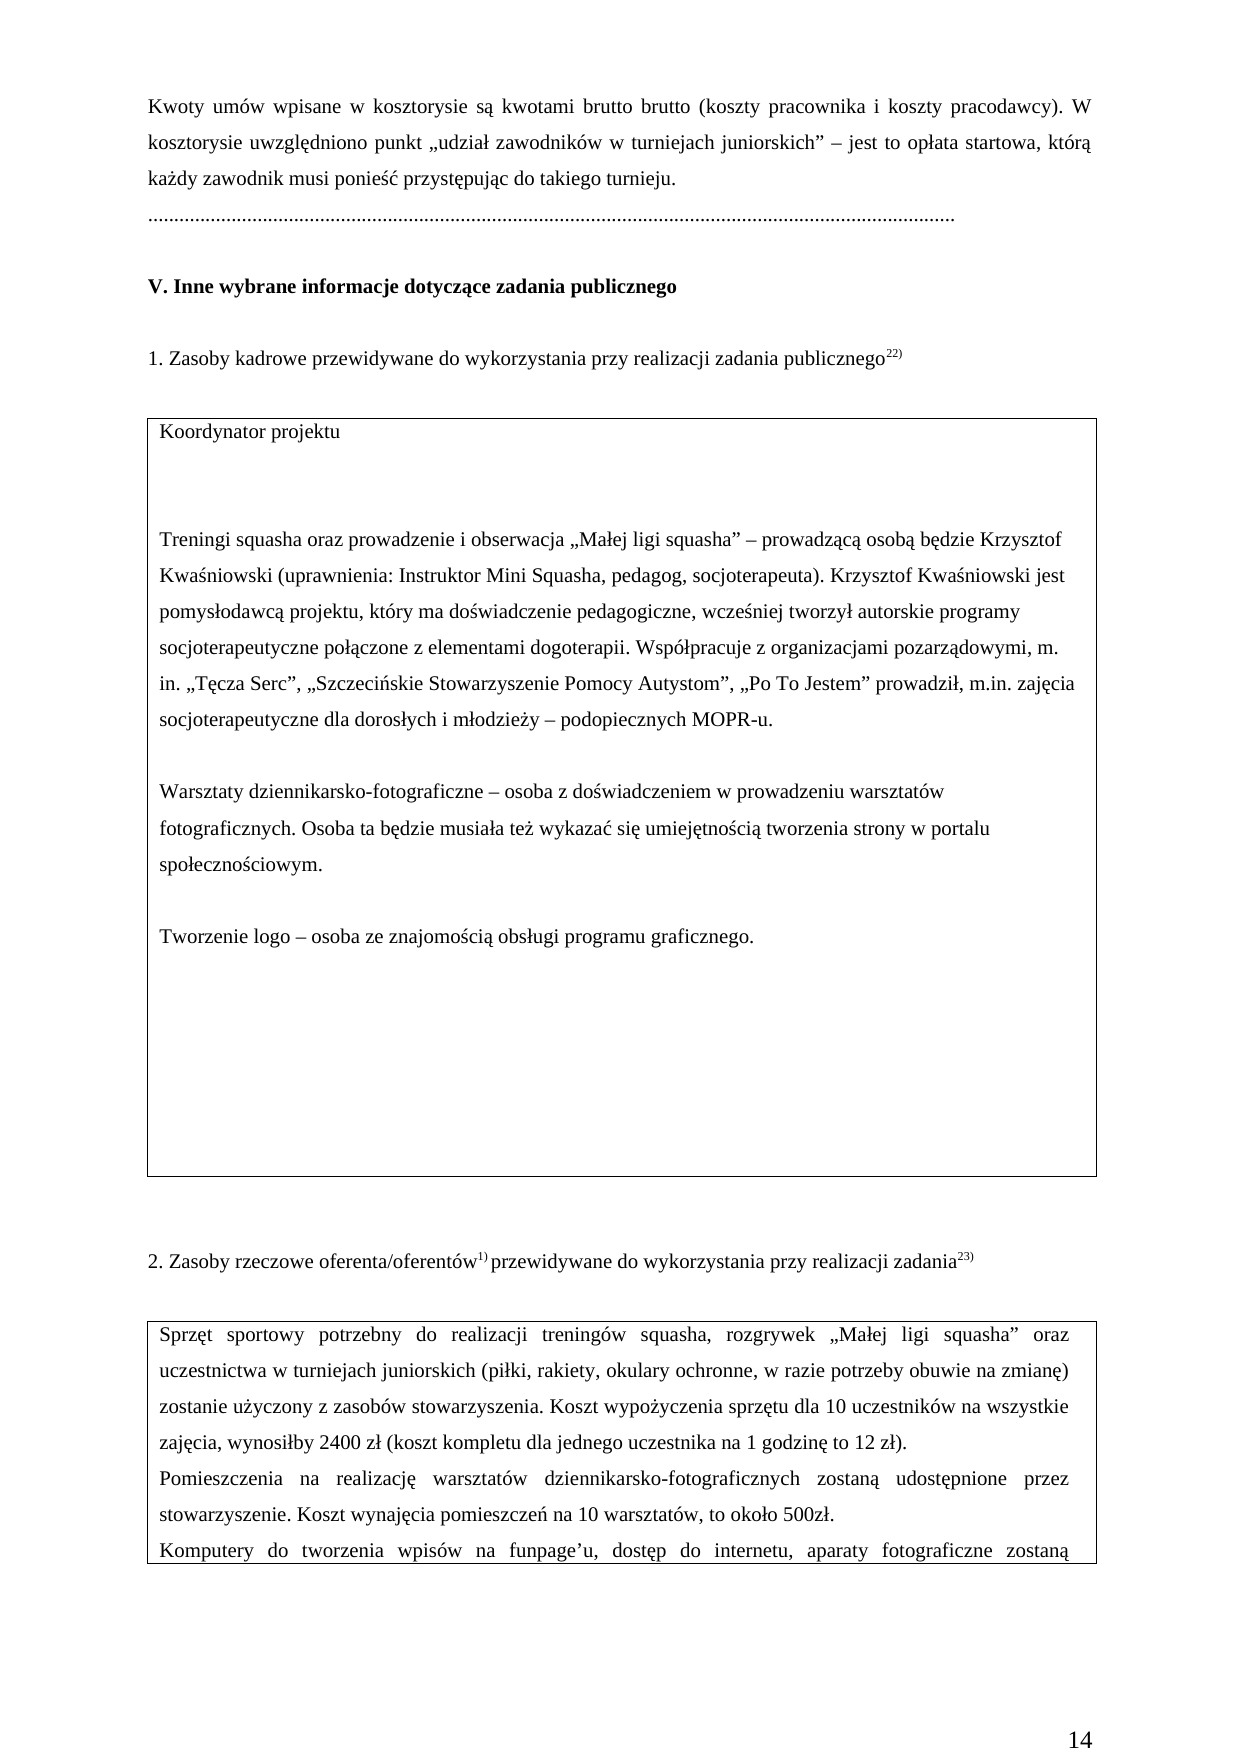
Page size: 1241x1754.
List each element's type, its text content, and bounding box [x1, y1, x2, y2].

table_header Koordynator projektu Treningi squasha oraz prowadzenie i obserwacja „Małej ligi squasha” – prowadzącą osobą będzie Krzysztof Kwaśniowski (uprawnienia: Instruktor Mini Squasha, pedagog, socjoterapeuta). Krzysztof Kwaśniowski jest pomysłodawcą projektu, który ma doświadczenie pedagogiczne, wcześniej tworzył autorskie programy socjoterapeutyczne połączone z elementami dogoterapii. Współpracuje z organizacjami pozarządowymi, m. in. „Tęcza Serc”, „Szczecińskie Stowarzyszenie Pomocy Autystom”, „Po To Jestem” prowadził, m.in. zajęcia socjoterapeutyczne dla dorosłych i młodzieży – podopiecznych MOPR-u. Warsztaty dziennikarsko-fotograficzne – osoba z doświadczeniem w prowadzeniu warsztatów fotograficznych. Osoba ta będzie musiała też wykazać się umiejętnością tworzenia strony w portalu społecznościowym. Tworzenie logo – osoba ze znajomością obsługi programu graficznego. [148, 419, 1096, 1176]
text 1. Zasoby kadrowe przewidywane do wykorzystania przy realizacji zadania publicznego22) [148, 346, 1078, 370]
text V. Inne wybrane informacje dotyczące zadania publicznego [148, 274, 1078, 298]
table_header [148, 1322, 1096, 1562]
text 2. Zasoby rzeczowe oferenta/oferentów1) przewidywane do wykorzystania przy realizacji zadania23) [148, 1249, 1078, 1273]
text Kwoty umów wpisane w kosztorysie są kwotami brutto brutto (koszty pracownika i koszty pracodawcy). W kosztorysie uwzględniono punkt „udział zawodników w turniejach juniorskich” – jest to opłata startowa, którą każdy zawodnik musi ponieść przystępując do takiego turnieju. [148, 94, 1092, 190]
text ........................................................................................................................................................... [148, 202, 1092, 226]
